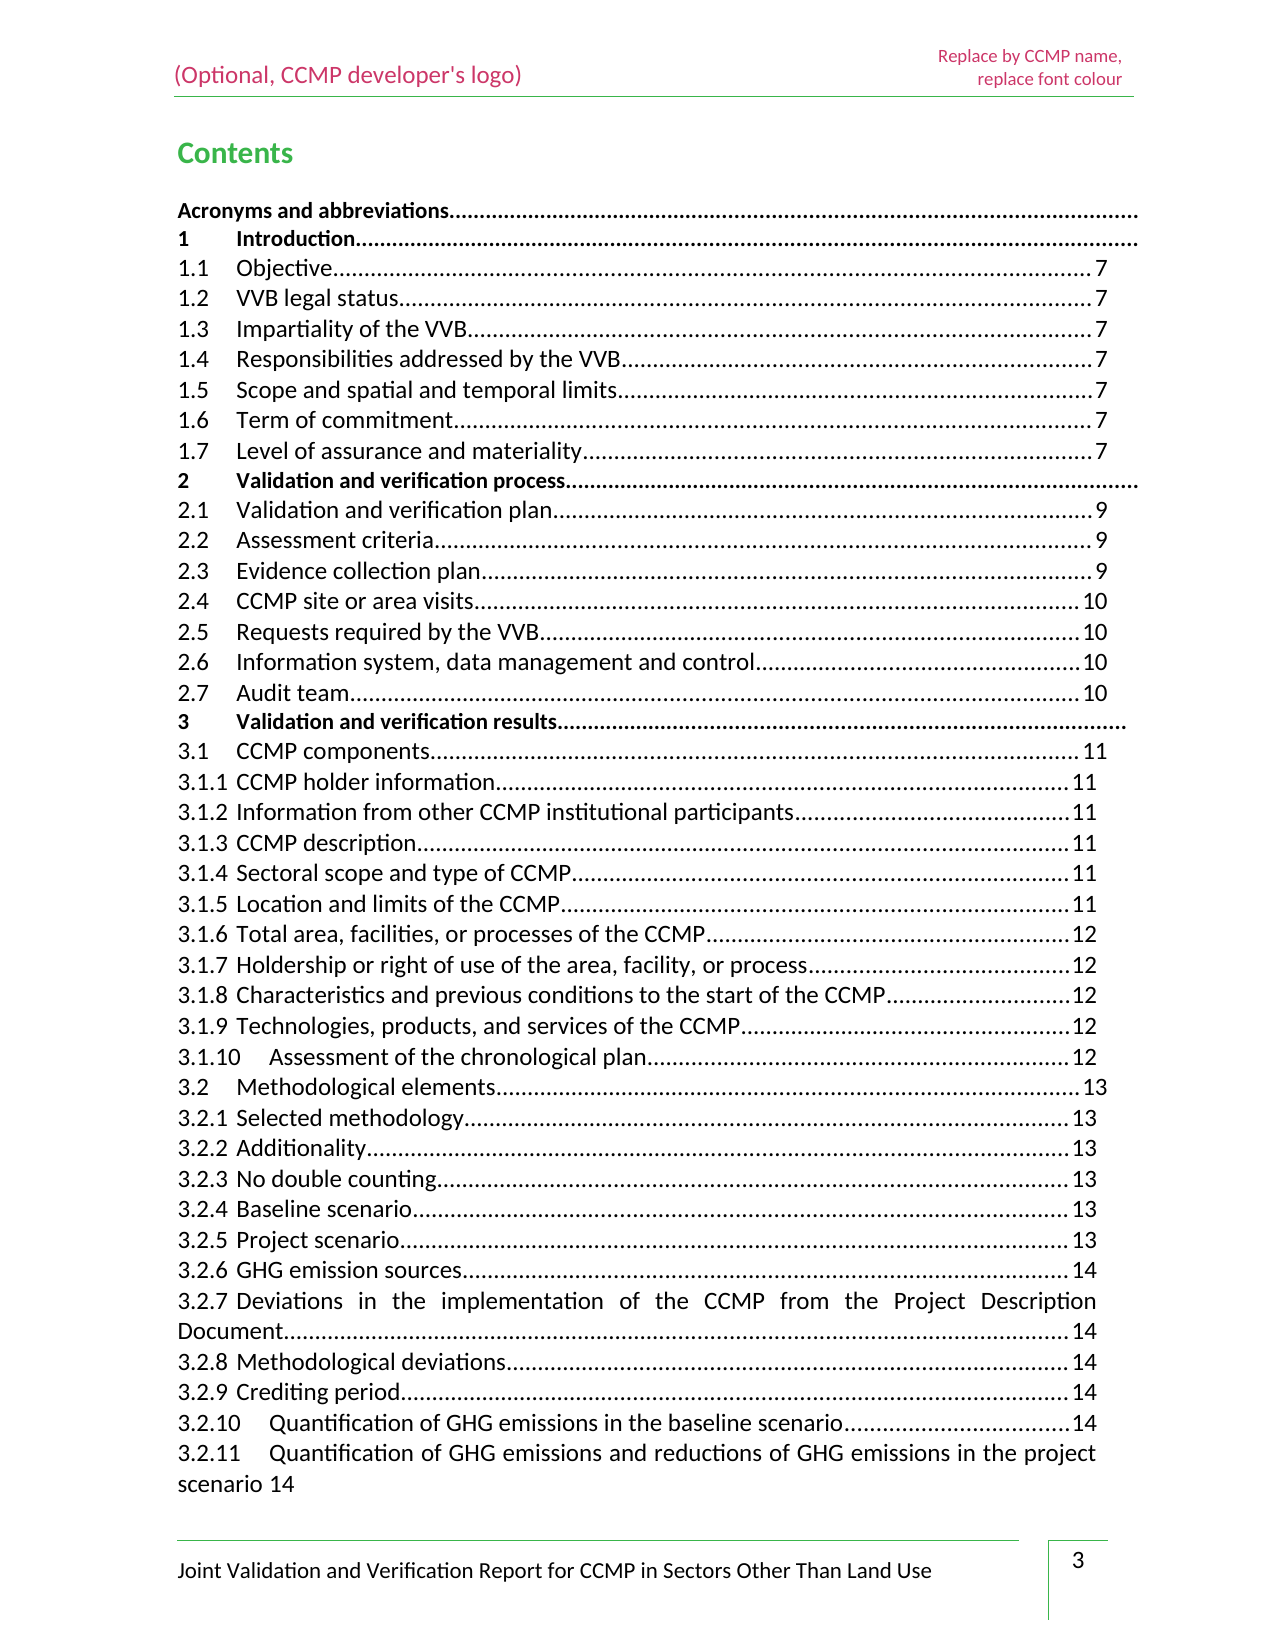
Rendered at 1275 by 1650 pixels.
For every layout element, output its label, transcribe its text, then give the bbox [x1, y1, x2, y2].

subtitle Contents [177, 133, 1098, 171]
